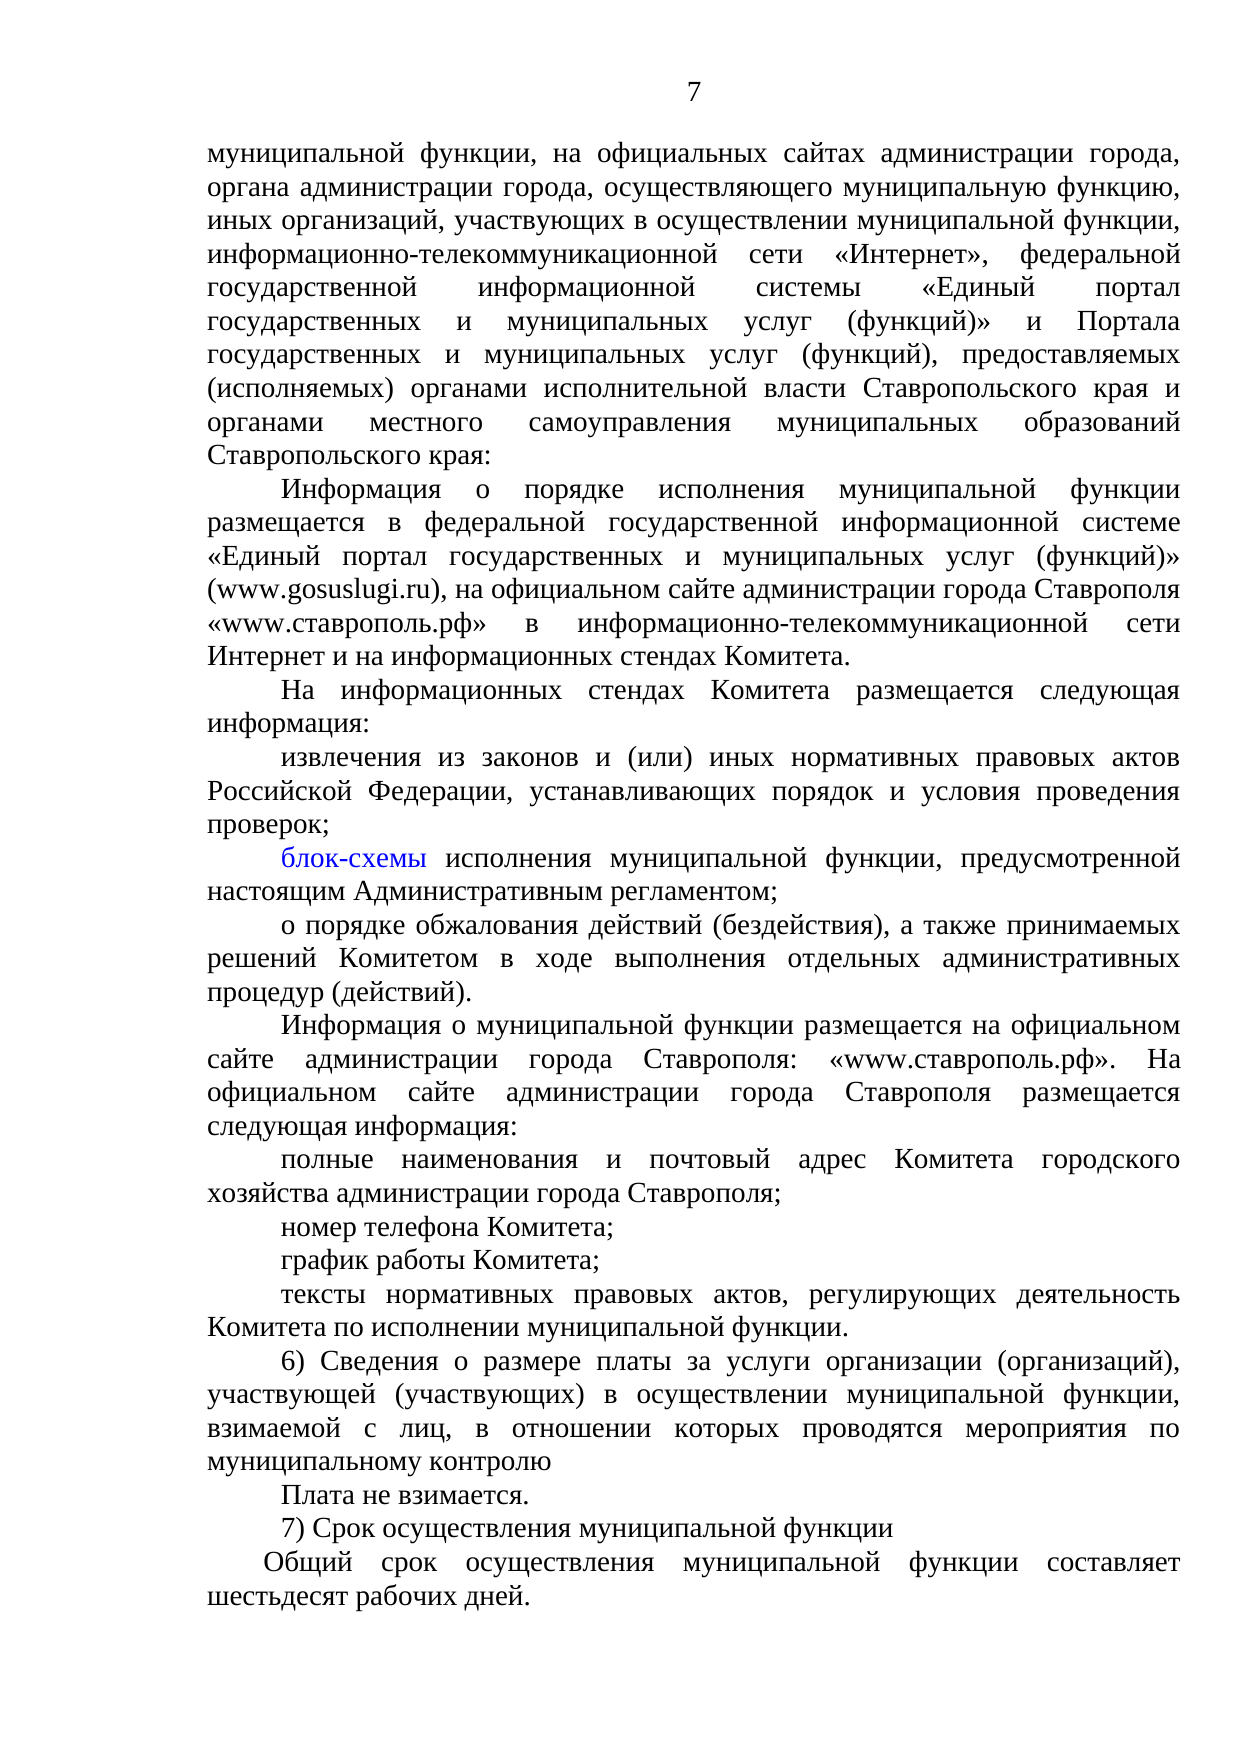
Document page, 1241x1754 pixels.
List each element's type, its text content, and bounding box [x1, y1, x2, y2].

text На информационных стендах Комитета размещается следующая информация: [207, 672, 1181, 739]
text тексты нормативных правовых актов, регулирующих деятельность Комитета по исполнении муниципальной функции. [207, 1276, 1181, 1343]
text Информация о муниципальной функции размещается на официальном сайте администрации города Ставрополя: «www.ставрополь.рф». На официальном сайте администрации города Ставрополя размещается следующая информация: [207, 1007, 1181, 1142]
text 7) Срок осуществления муниципальной функции [207, 1511, 1181, 1544]
text блок-схемы исполнения муниципальной функции, предусмотренной настоящим Административным регламентом; [207, 840, 1181, 907]
text номер телефона Комитета; [207, 1209, 1181, 1242]
text Плата не взимается. [207, 1477, 1181, 1511]
text полные наименования и почтовый адрес Комитета городского хозяйства администрации города Ставрополя; [207, 1142, 1181, 1209]
text извлечения из законов и (или) иных нормативных правовых актов Российской Федерации, устанавливающих порядок и условия проведения проверок; [207, 739, 1181, 840]
text Информация о порядке исполнения муниципальной функции размещается в федеральной государственной информационной системе «Единый портал государственных и муниципальных услуг (функций)» (www.gosuslugi.ru), на официальном сайте администрации города Ставрополя «www.ставрополь.рф» в информационно-телекоммуникационной сети Интернет и на информационных стендах Комитета. [207, 471, 1181, 672]
text график работы Комитета; [207, 1242, 1181, 1276]
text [207, 135, 1181, 471]
text Общий срок осуществления муниципальной функции составляет шестьдесят рабочих дней. [207, 1544, 1181, 1611]
text 6) Сведения о размере платы за услуги организации (организаций), участвующей (участвующих) в осуществлении муниципальной функции, взимаемой с лиц, в отношении которых проводятся мероприятия по муниципальному контролю [207, 1343, 1181, 1477]
text о порядке обжалования действий (бездействия), а также принимаемых решений Комитетом в ходе выполнения отдельных административных процедур (действий). [207, 907, 1181, 1007]
